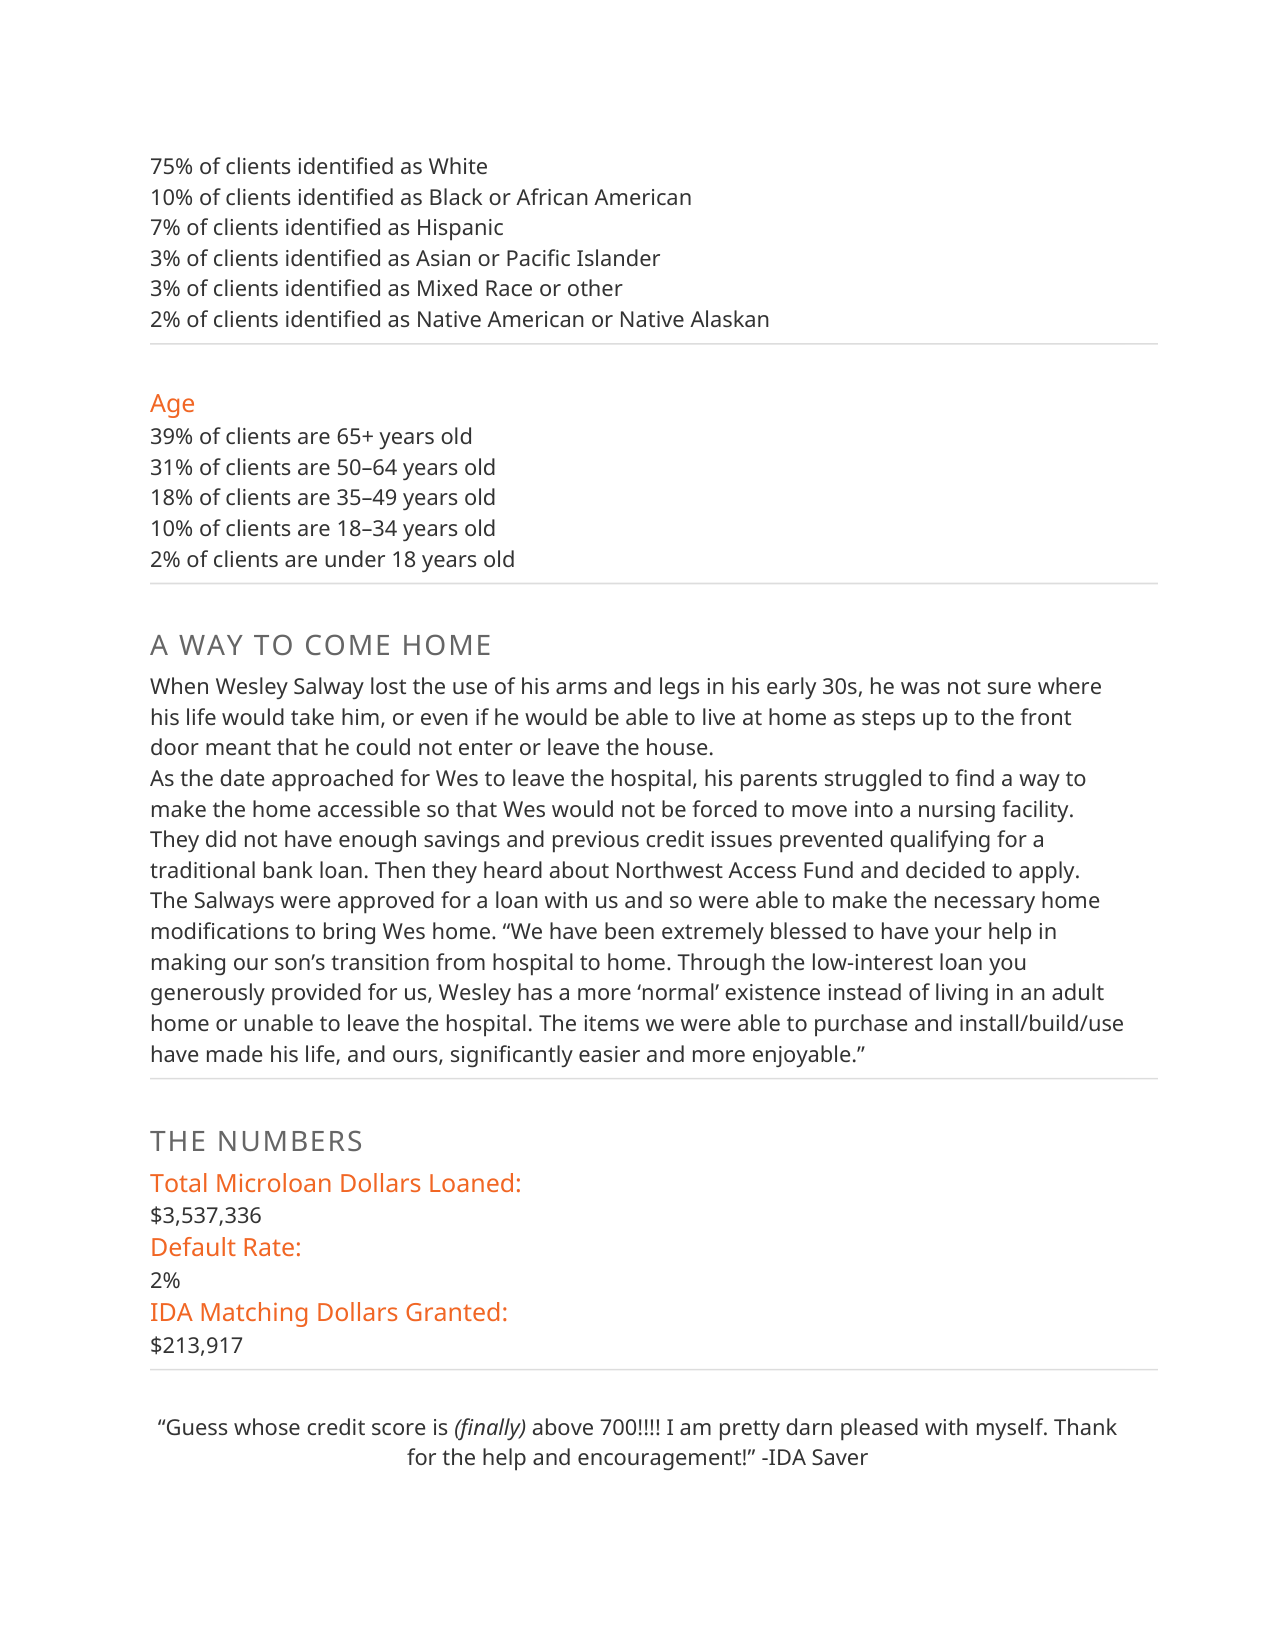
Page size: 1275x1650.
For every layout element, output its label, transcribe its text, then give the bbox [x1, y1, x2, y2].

text Default Rate: [150, 1230, 1125, 1264]
text IDA Matching Dollars Granted: [150, 1295, 1125, 1329]
text $3,537,336 [150, 1199, 1125, 1230]
text Age [150, 386, 1125, 420]
text 75% of clients identified as White 10% of clients identified as Black or African American 7% of clients identified as Hispanic 3% of clients identified as Asian or Pacific Islander 3% of clients identified as Mixed Race or other 2% of clients identified as Native American or Native Alaskan [150, 150, 1125, 334]
text A WAY TO COME HOME [150, 626, 1125, 664]
text Total Microloan Dollars Loaned: [150, 1165, 1125, 1199]
text 39% of clients are 65+ years old 31% of clients are 50–64 years old 18% of clients are 35–49 years old 10% of clients are 18–34 years old 2% of clients are under 18 years old [150, 420, 1125, 573]
text $213,917 [150, 1329, 1125, 1359]
text When Wesley Salway lost the use of his arms and legs in his early 30s, he was not sure where his life would take him, or even if he would be able to live at home as steps up to the front door meant that he could not enter or leave the house. [150, 670, 1125, 762]
text THE NUMBERS [150, 1121, 1125, 1159]
text “Guess whose credit score is (finally) above 700!!!! I am pretty darn pleased with myself. Thank for the help and encouragement!” -IDA Saver [150, 1412, 1125, 1471]
text As the date approached for Wes to leave the hospital, his parents struggled to find a way to make the home accessible so that Wes would not be forced to move into a nursing facility. They did not have enough savings and previous credit issues prevented qualifying for a traditional bank loan. Then they heard about Northwest Access Fund and decided to apply. [150, 762, 1125, 885]
text The Salways were approved for a loan with us and so were able to make the necessary home modifications to bring Wes home. “We have been extremely blessed to have your help in making our son’s transition from hospital to home. Through the low-interest loan you generously provided for us, Wesley has a more ‘normal’ existence instead of living in an adult home or unable to leave the hospital. The items we were able to purchase and install/build/use have made his life, and ours, significantly easier and more enjoyable.” [150, 885, 1125, 1068]
text 2% [150, 1264, 1125, 1295]
